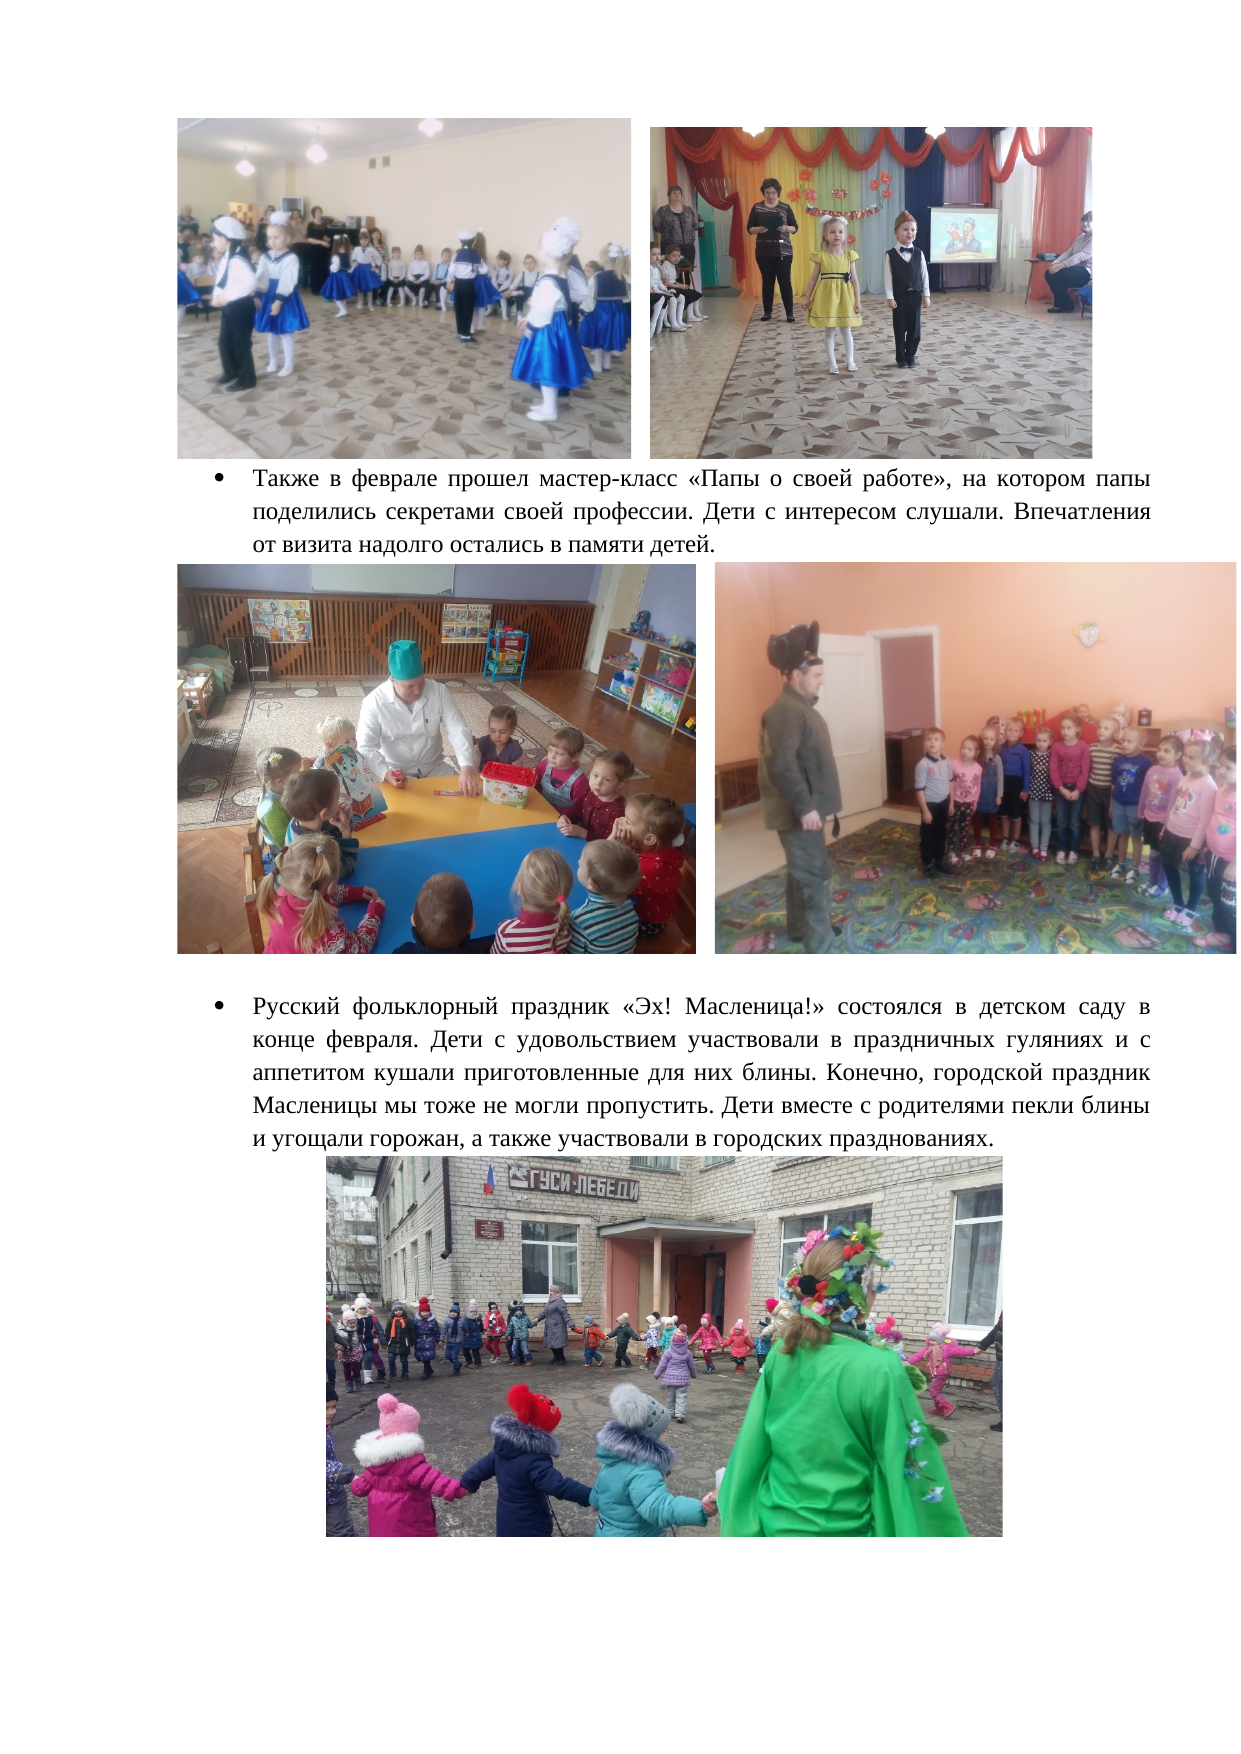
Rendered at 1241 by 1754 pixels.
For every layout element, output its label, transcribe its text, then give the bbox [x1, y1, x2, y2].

picture [177, 564, 696, 954]
picture [177, 118, 632, 459]
picture [650, 127, 1093, 459]
list Русский фольклорный праздник «Эх! Масленица!» состоялся в детском саду в конце февраля. Дети с удовольствием участвовали в праздничных гуляниях и с аппетитом кушали приготовленные для них блины. Конечно, городской праздник Масленицы мы тоже не могли пропустить. Дети вместе с родителями пекли блины и угощали горожан, а также участвовали в городских празднованиях. [215, 991, 1152, 1152]
list Также в феврале прошел мастер-класс «Папы о своей работе», на котором папы поделились секретами своей профессии. Дети с интересом слушали. Впечатления от визита надолго остались в памяти детей. [215, 463, 1152, 558]
picture [714, 562, 1237, 954]
picture [326, 1156, 1003, 1537]
